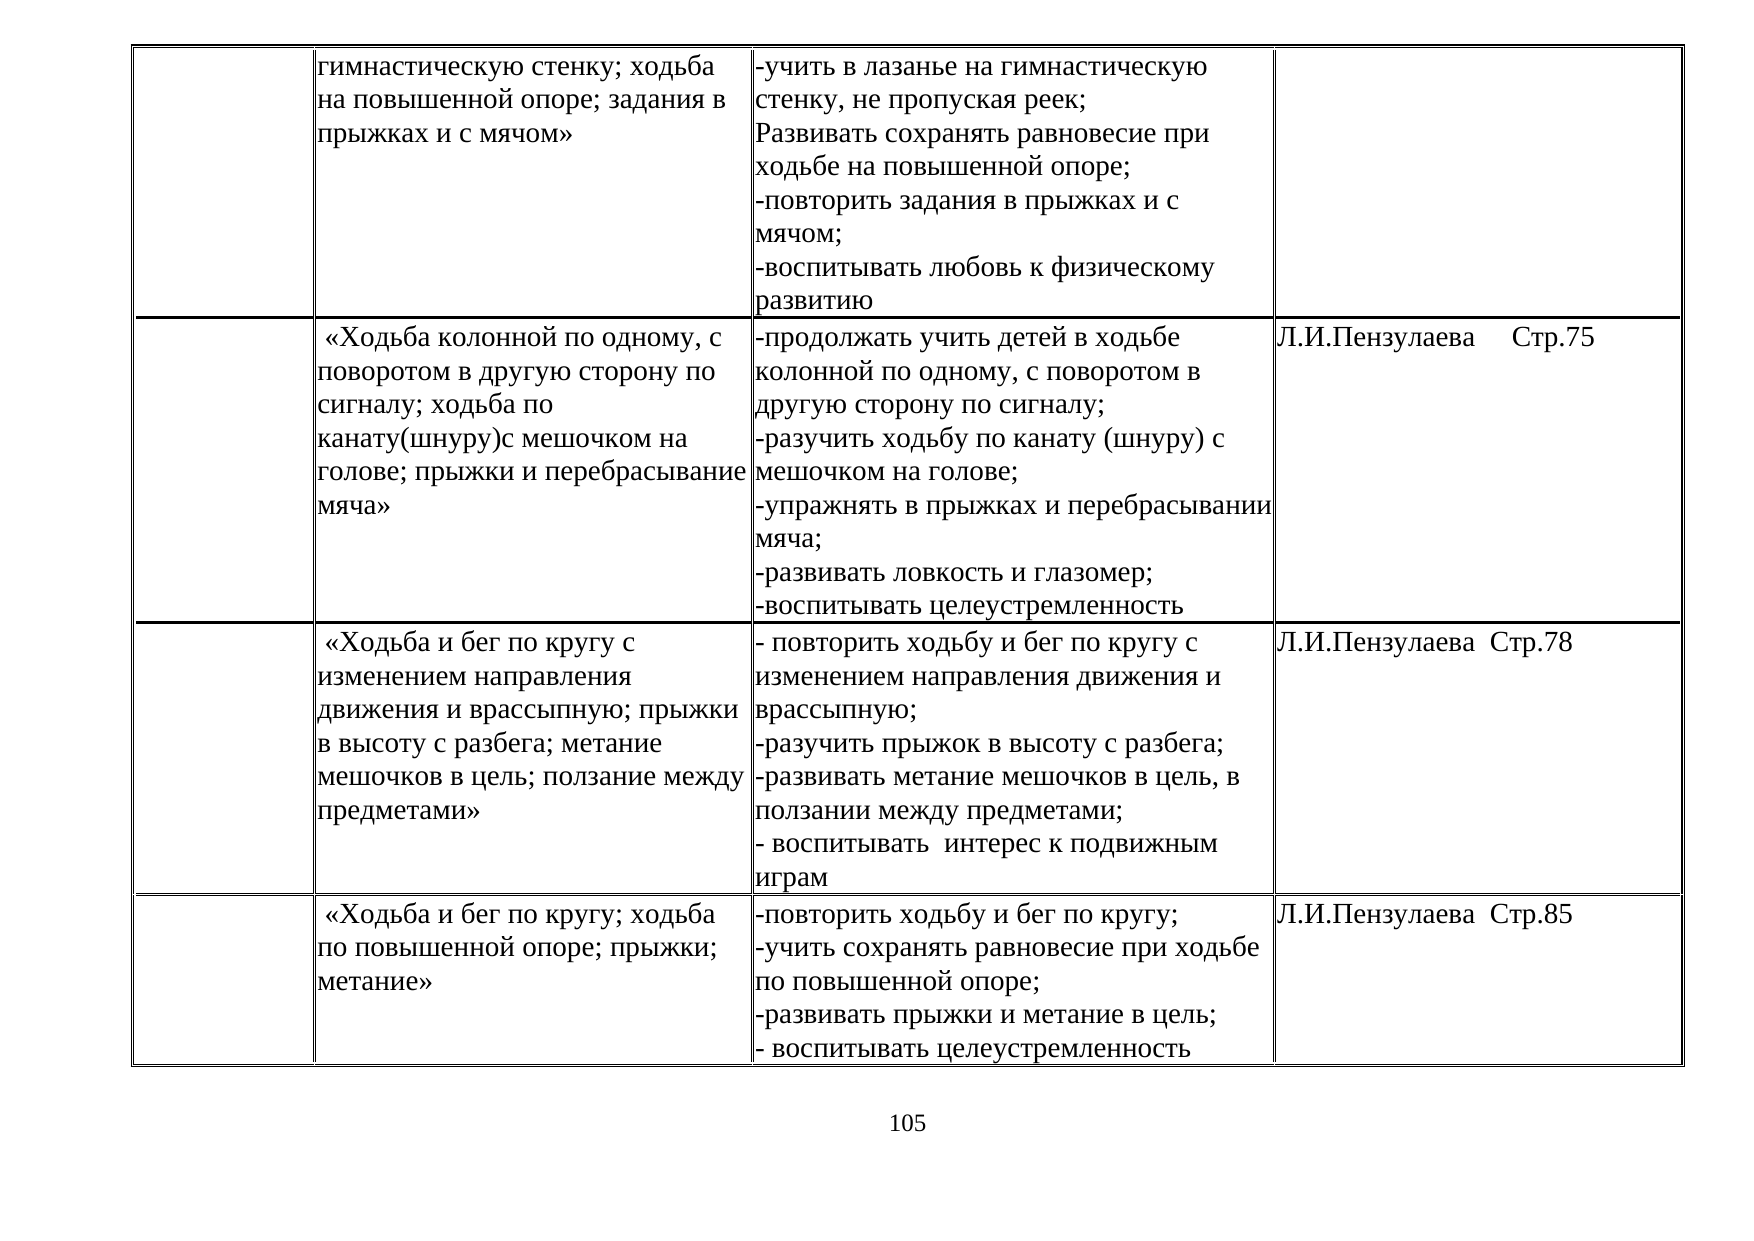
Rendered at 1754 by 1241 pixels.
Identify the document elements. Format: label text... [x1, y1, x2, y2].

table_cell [1275, 48, 1681, 316]
table_cell [134, 316, 313, 621]
table_cell [134, 48, 315, 316]
table_cell «Ходьба и бег по кругу с изменением направления движения и врассыпную; прыжки в высоту с разбега; метание мешочков в цель; ползание между предметами» [316, 624, 751, 893]
table_cell [132, 893, 315, 1063]
table_cell Л.И.Пензулаева Стр.85 [1275, 893, 1683, 1063]
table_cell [753, 48, 1274, 316]
table_cell «Ходьба колонной по одному, с поворотом в другую сторону по сигналу; ходьба по канату(шнуру)с мешочком на голове; прыжки и перебрасывание мяча» [316, 319, 751, 621]
table_cell - повторить ходьбу и бег по кругу с изменением направления движения и врассыпную; -разучить прыжок в высоту с разбега; -развивать метание мешочков в цель, в ползании между предметами; - воспитывать интерес к подвижным играм [754, 624, 1273, 893]
table_cell Л.И.Пензулаева Стр.78 [1276, 621, 1681, 893]
table_cell -повторить ходьбу и бег по кругу; -учить сохранять равновесие при ходьбе по повышенной опоре; -развивать прыжки и метание в цель; - воспитывать целеустремленность [753, 896, 1274, 1063]
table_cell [315, 48, 752, 316]
table_cell «Ходьба и бег по кругу; ходьба по повышенной опоре; прыжки; метание» [315, 896, 752, 1063]
table_cell -продолжать учить детей в ходьбе колонной по одному, с поворотом в другую сторону по сигналу; -разучить ходьбу по канату (шнуру) с мешочком на голове; -упражнять в прыжках и перебрасывании мяча; -развивать ловкость и глазомер; -воспитывать целеустремленность [754, 319, 1273, 621]
table_cell [134, 621, 313, 893]
table_cell Л.И.Пензулаева Стр.75 [1276, 316, 1681, 621]
